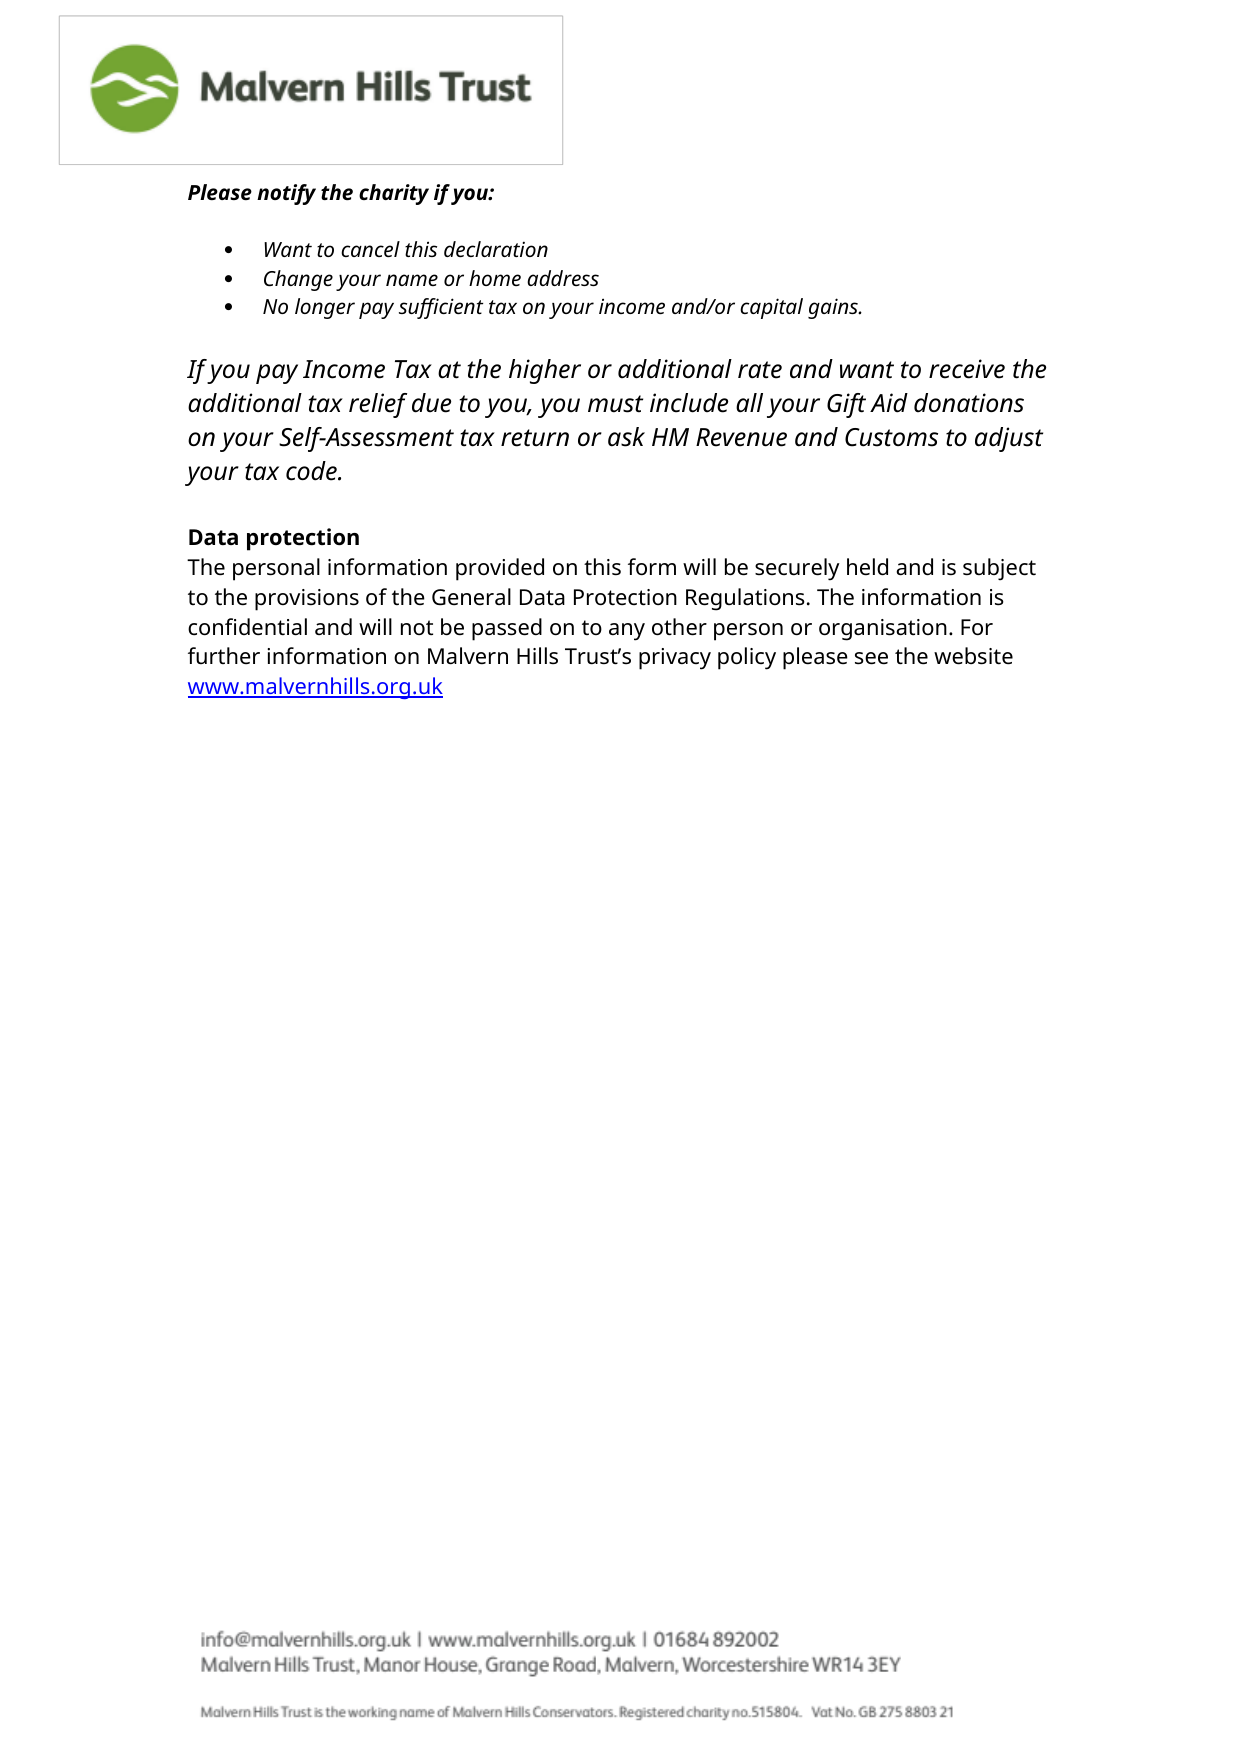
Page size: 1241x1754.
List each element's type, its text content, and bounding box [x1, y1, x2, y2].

text Data protection [187, 522, 1053, 552]
text The personal information provided on this form will be securely held and is subject to the provisions of the General Data Protection Regulations. The information is confidential and will not be passed on to any other person or organisation. For further information on Malvern Hills Trust’s privacy policy please see the website www.malvernhills.org.uk [187, 552, 1053, 701]
text Please notify the charity if you: [187, 178, 1053, 207]
list Change your name or home address [225, 264, 1053, 292]
list Want to cancel this declaration [225, 235, 1053, 264]
list No longer pay sufficient tax on your income and/or capital gains. [225, 292, 1053, 321]
text If you pay Income Tax at the higher or additional rate and want to receive the additional tax relief due to you, you must include all your Gift Aid donations on your Self-Assessment tax return or ask HM Revenue and Customs to adjust your tax code. [187, 352, 1053, 488]
